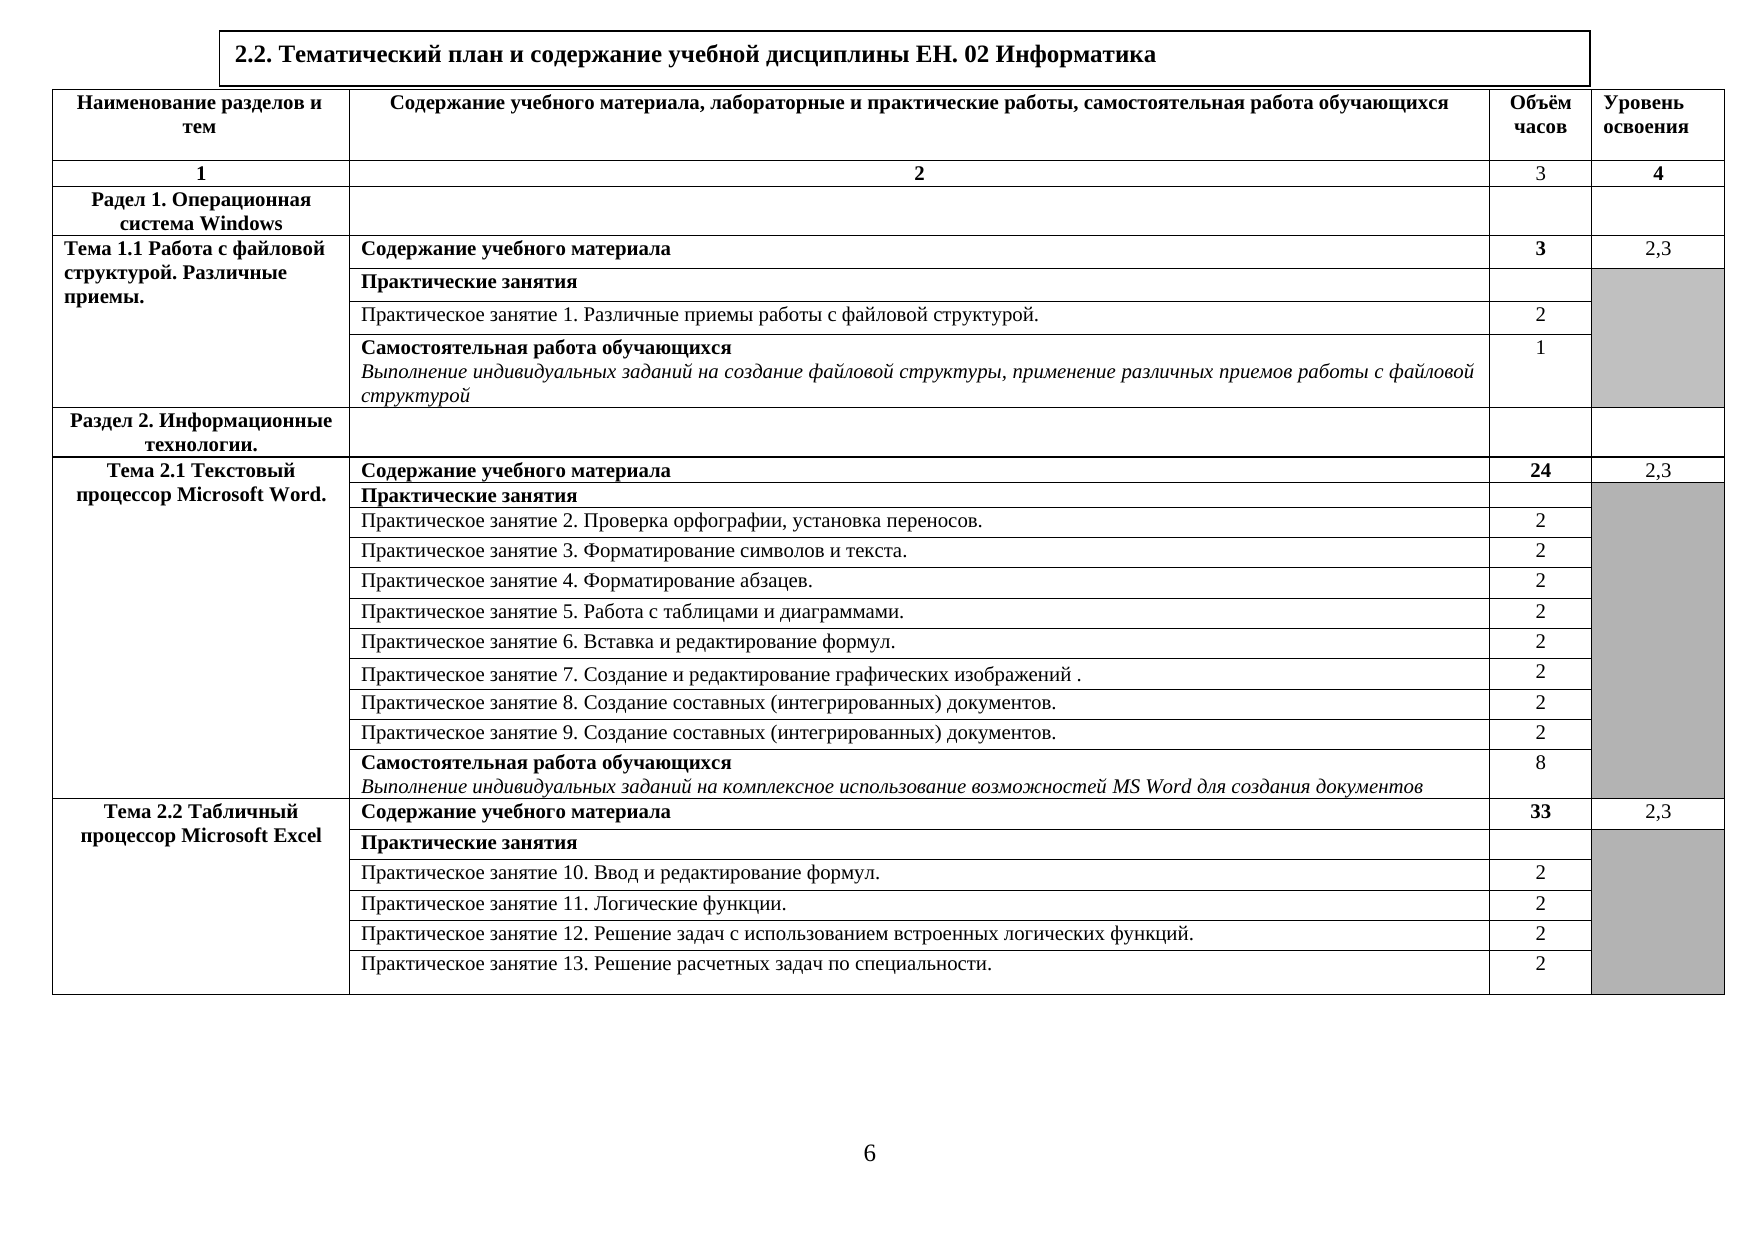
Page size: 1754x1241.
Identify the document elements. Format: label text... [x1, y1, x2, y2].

table_cell Практическое занятие 8. Создание составных (интегрированных) документов. [350, 690, 1489, 719]
table_cell Практическое занятие 13. Решение расчетных задач по специальности. [350, 951, 1489, 994]
table_cell 2 [1490, 302, 1591, 334]
table_cell 2 [1490, 921, 1591, 950]
table_cell Самостоятельная работа обучающихся Выполнение индивидуальных заданий на создание файловой структуры, применение различных приемов работы с файловой структурой [350, 335, 1489, 407]
table_cell 2 [1490, 508, 1591, 537]
table_cell Практическое занятие 7. Создание и редактирование графических изображений . [350, 659, 1489, 688]
table_cell 2 [1490, 538, 1591, 567]
table_cell Практическое занятие 11. Логические функции. [350, 891, 1489, 920]
table_header Уровень освоения [1592, 90, 1724, 160]
table_cell Радел 1. Операционная система Windows [53, 187, 349, 235]
table_cell 2 [1490, 690, 1591, 719]
table_cell Практическое занятие 9. Создание составных (интегрированных) документов. [350, 720, 1489, 749]
table_cell 2 [1490, 891, 1591, 920]
table_cell Самостоятельная работа обучающихся Выполнение индивидуальных заданий на комплексное использование возможностей MS Word для создания документов [350, 750, 1489, 798]
table_cell Практическое занятие 5. Работа с таблицами и диаграммами. [350, 599, 1489, 628]
table_cell 2 [1490, 629, 1591, 658]
table_cell Практическое занятие 4. Форматирование абзацев. [350, 568, 1489, 598]
table_cell [1490, 830, 1591, 859]
table_cell Практическое занятие 10. Ввод и редактирование формул. [350, 860, 1489, 889]
table_cell 1 [53, 161, 349, 186]
table_cell Раздел 2. Информационные технологии. [53, 408, 349, 456]
table_cell 2,3 [1592, 236, 1724, 268]
table_cell 2 [350, 161, 1489, 186]
table_cell [1592, 187, 1724, 235]
table_cell [350, 408, 1489, 456]
table_cell [350, 187, 1489, 235]
table_cell [1592, 408, 1724, 456]
table_cell 2 [1490, 659, 1591, 688]
table_cell 2 [1490, 951, 1591, 994]
table_cell [1592, 483, 1724, 798]
table_cell 3 [1490, 236, 1591, 268]
table_cell Тема 2.2 Табличный процессор Microsoft Excel [53, 799, 349, 994]
table_cell 2 [1490, 599, 1591, 628]
table_cell 24 [1490, 458, 1591, 482]
table_cell [1592, 269, 1724, 407]
table_cell Практическое занятие 6. Вставка и редактирование формул. [350, 629, 1489, 658]
table_cell 2 [1490, 720, 1591, 749]
table_cell [1490, 187, 1591, 235]
table_cell [1490, 269, 1591, 301]
table_cell Тема 1.1 Работа с файловой структурой. Различные приемы. [53, 236, 349, 407]
table_cell Практическое занятие 12. Решение задач с использованием встроенных логических функций. [350, 921, 1489, 950]
table_cell Практическое занятие 2. Проверка орфографии, установка переносов. [350, 508, 1489, 537]
table_cell 2,3 [1592, 458, 1724, 482]
table_cell 4 [1592, 161, 1724, 186]
table_cell Практические занятия [350, 830, 1489, 859]
table_cell Практические занятия [350, 269, 1489, 301]
table_cell Содержание учебного материала [350, 236, 1489, 268]
table_cell Тема 2.1 Текстовый процессор Microsoft Word. [53, 458, 349, 798]
table_cell Практическое занятие 3. Форматирование символов и текста. [350, 538, 1489, 567]
table_cell [1490, 483, 1591, 507]
table_cell Содержание учебного материала [350, 458, 1489, 482]
table_cell Практические занятия [350, 483, 1489, 507]
table_cell 33 [1490, 799, 1591, 829]
table_header Объём часов [1490, 90, 1591, 160]
table_cell 8 [1490, 750, 1591, 798]
table_cell 2,3 [1592, 799, 1724, 829]
table_cell 3 [1490, 161, 1591, 186]
table_cell [1490, 408, 1591, 456]
table_cell Содержание учебного материала [350, 799, 1489, 829]
table_header Наименование разделов и тем [53, 90, 349, 160]
table_cell 1 [1490, 335, 1591, 407]
table_cell [1592, 830, 1724, 994]
table_cell Практическое занятие 1. Различные приемы работы с файловой структурой. [350, 302, 1489, 334]
table_header Содержание учебного материала, лабораторные и практические работы, самостоятельная работа обучающихся [350, 90, 1489, 160]
table_cell 2 [1490, 860, 1591, 889]
table_cell 2 [1490, 568, 1591, 598]
